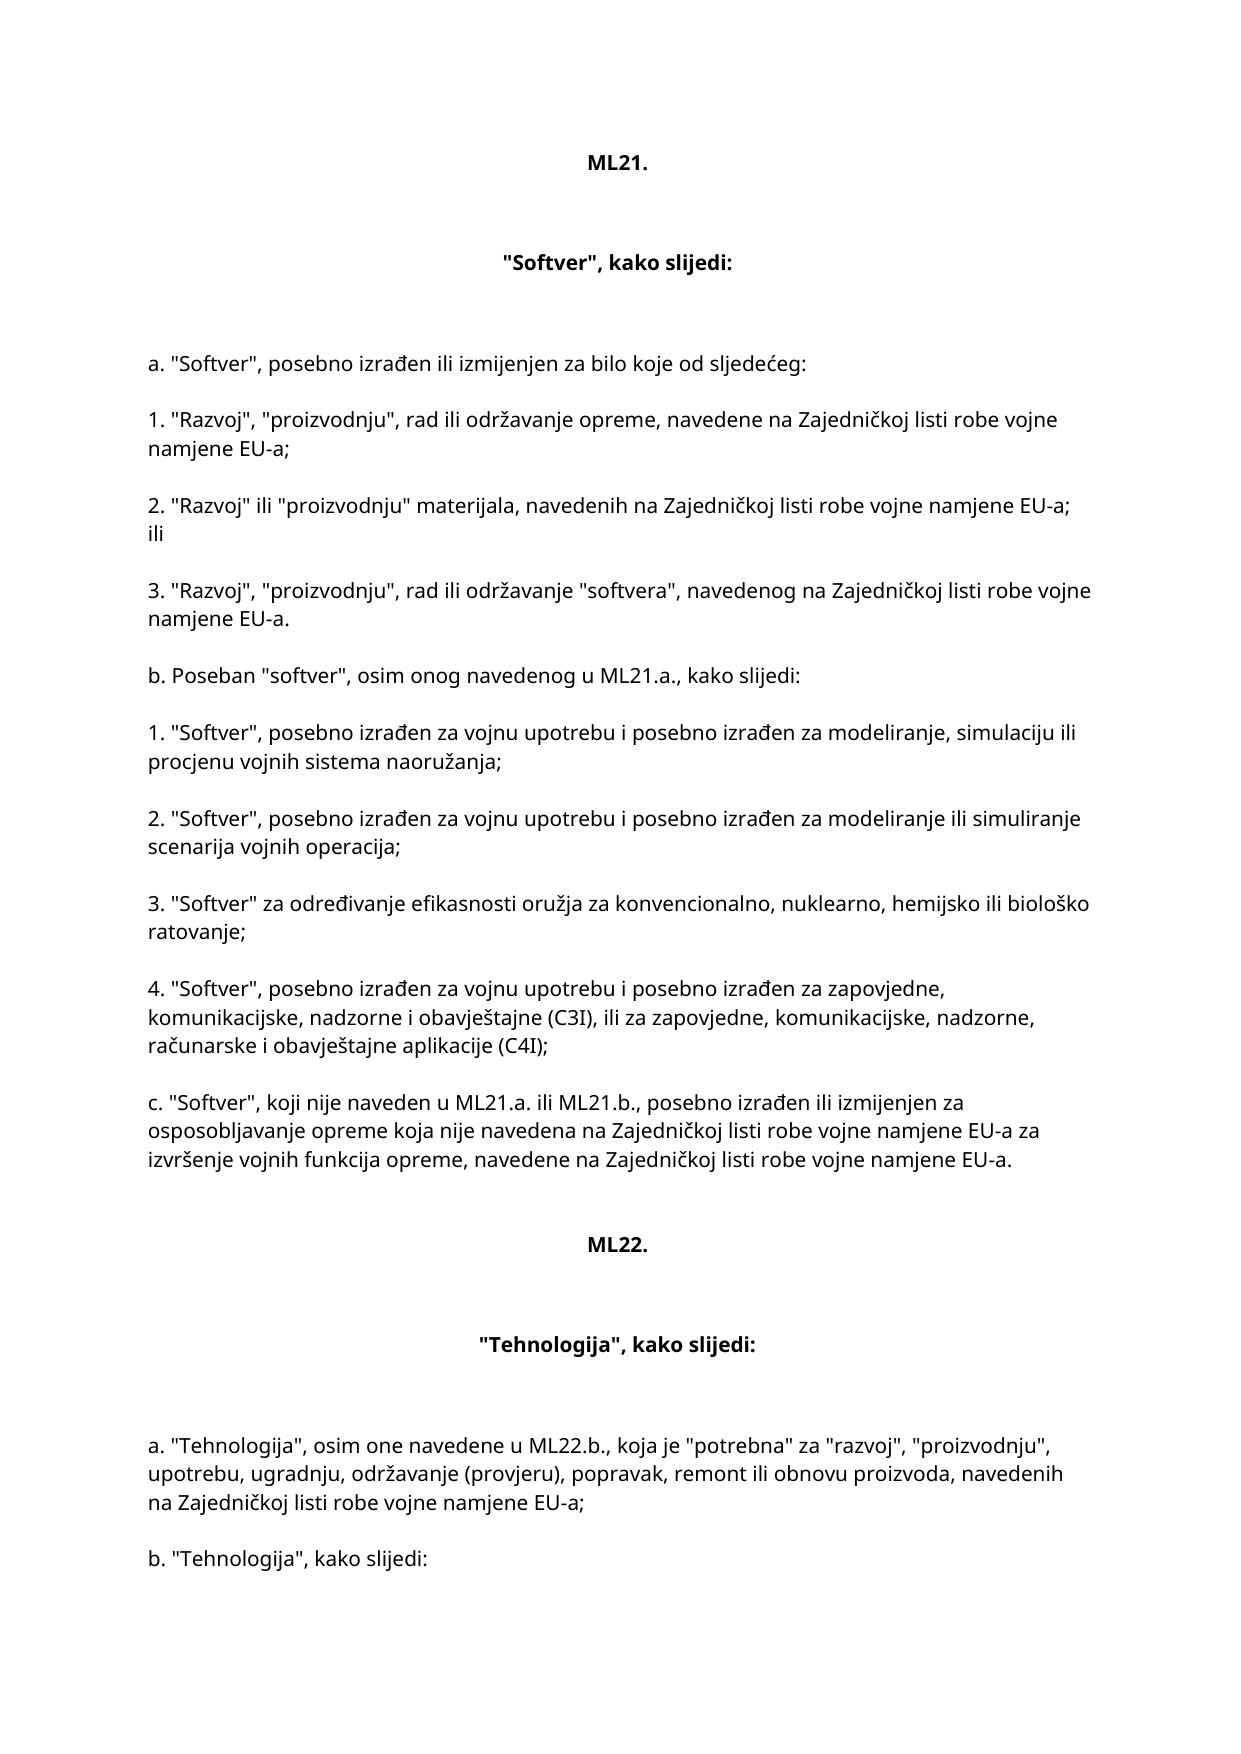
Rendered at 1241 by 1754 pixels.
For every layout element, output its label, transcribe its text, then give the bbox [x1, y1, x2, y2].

text ML22. [148, 1230, 1093, 1315]
text "Softver", kako slijedi: [148, 248, 1093, 333]
text ML21. [148, 148, 1093, 232]
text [148, 1431, 1093, 1601]
text a. "Softver", posebno izrađen ili izmijenjen za bilo koje od sljedećeg: 1. "Razvoj", "proizvodnju", rad ili održavanje opreme, navedene na Zajedničkoj listi robe vojne namjene EU-a; 2. "Razvoj" ili "proizvodnju" materijala, navedenih na Zajedničkoj listi robe vojne namjene EU-a; ili 3. "Razvoj", "proizvodnju", rad ili održavanje "softvera", navedenog na Zajedničkoj listi robe vojne namjene EU-a. b. Poseban "softver", osim onog navedenog u ML21.a., kako slijedi: 1. "Softver", posebno izrađen za vojnu upotrebu i posebno izrađen za modeliranje, simulaciju ili procjenu vojnih sistema naoružanja; 2. "Softver", posebno izrađen za vojnu upotrebu i posebno izrađen za modeliranje ili simuliranje scenarija vojnih operacija; 3. "Softver" za određivanje efikasnosti oružja za konvencionalno, nuklearno, hemijsko ili biološko ratovanje; 4. "Softver", posebno izrađen za vojnu upotrebu i posebno izrađen za zapovjedne, komunikacijske, nadzorne i obavještajne (C3I), ili za zapovjedne, komunikacijske, nadzorne, računarske i obavještajne aplikacije (C4I); c. "Softver", koji nije naveden u ML21.a. ili ML21.b., posebno izrađen ili izmijenjen za osposobljavanje opreme koja nije navedena na Zajedničkoj listi robe vojne namjene EU-a za izvršenje vojnih funkcija opreme, navedene na Zajedničkoj listi robe vojne namjene EU-a. [148, 349, 1093, 1230]
text "Tehnologija", kako slijedi: [148, 1330, 1093, 1415]
